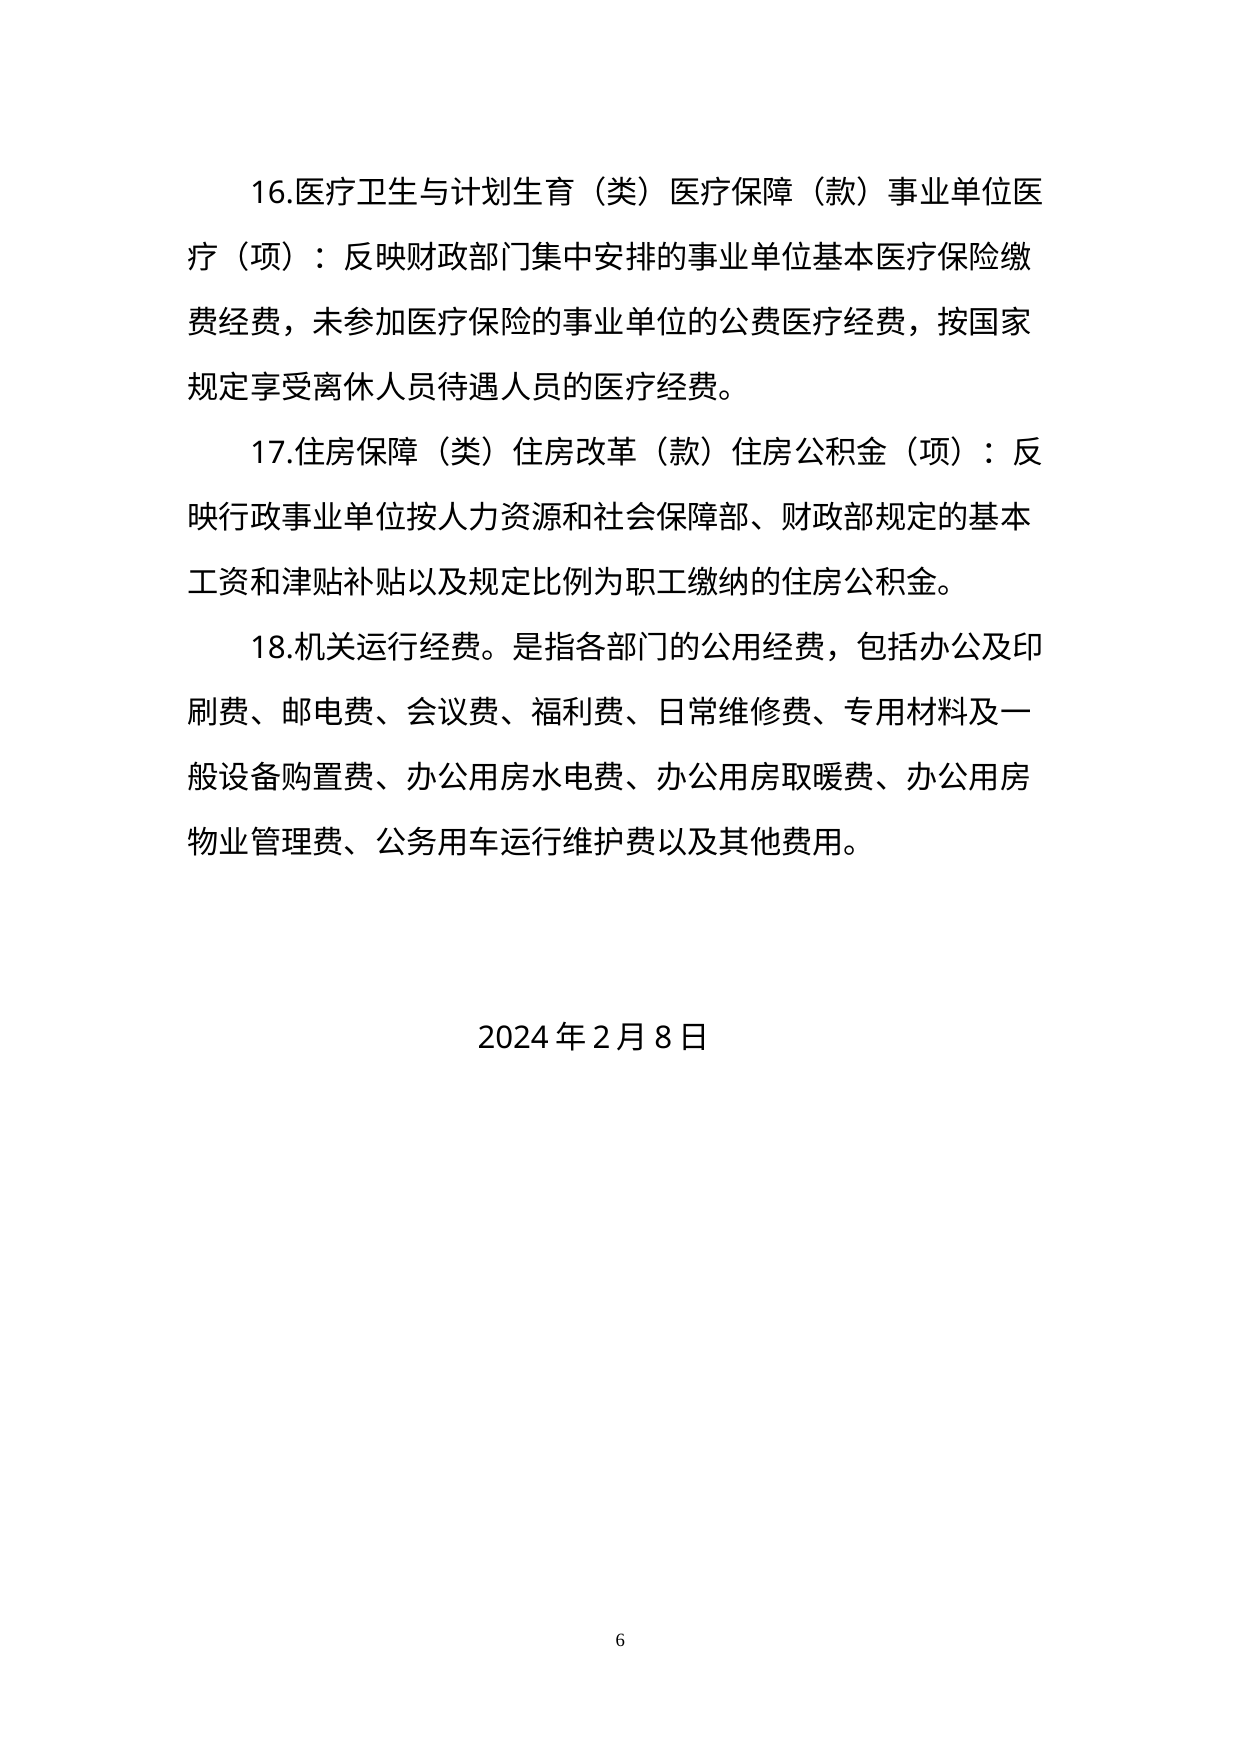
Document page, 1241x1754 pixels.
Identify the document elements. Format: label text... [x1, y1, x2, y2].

text 16.医疗卫生与计划生育（类）医疗保障（款）事业单位医疗（项）：反映财政部门集中安排的事业单位基本医疗保险缴费经费，未参加医疗保险的事业单位的公费医疗经费，按国家规定享受离休人员待遇人员的医疗经费。 [187, 157, 1053, 417]
text 18.机关运行经费。是指各部门的公用经费，包括办公及印刷费、邮电费、会议费、福利费、日常维修费、专用材料及一般设备购置费、办公用房水电费、办公用房取暖费、办公用房物业管理费、公务用车运行维护费以及其他费用。 [187, 612, 1053, 872]
text 2024年2月8日 [187, 1002, 1053, 1067]
text 17.住房保障（类）住房改革（款）住房公积金（项）：反映行政事业单位按人力资源和社会保障部、财政部规定的基本工资和津贴补贴以及规定比例为职工缴纳的住房公积金。 [187, 417, 1053, 612]
